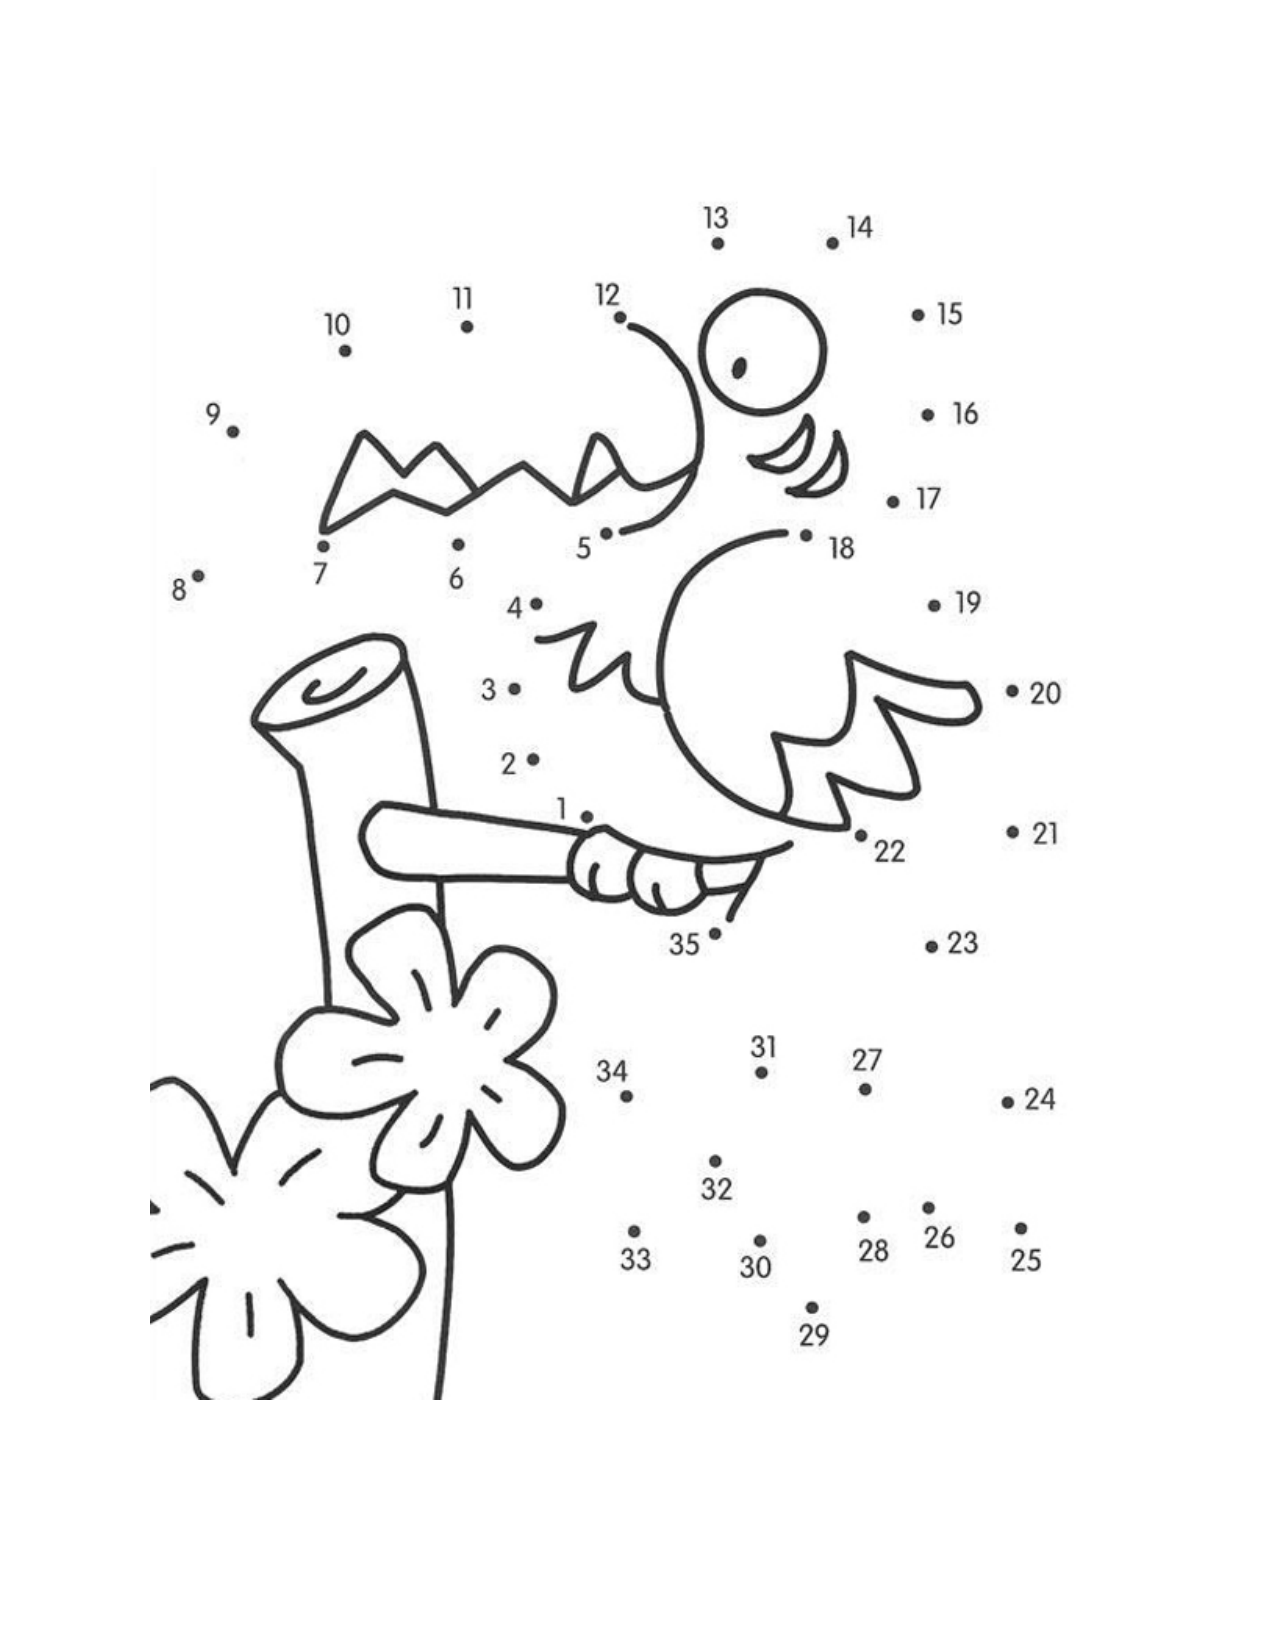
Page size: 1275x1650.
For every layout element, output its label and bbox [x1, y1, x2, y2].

picture [150, 150, 1088, 1400]
